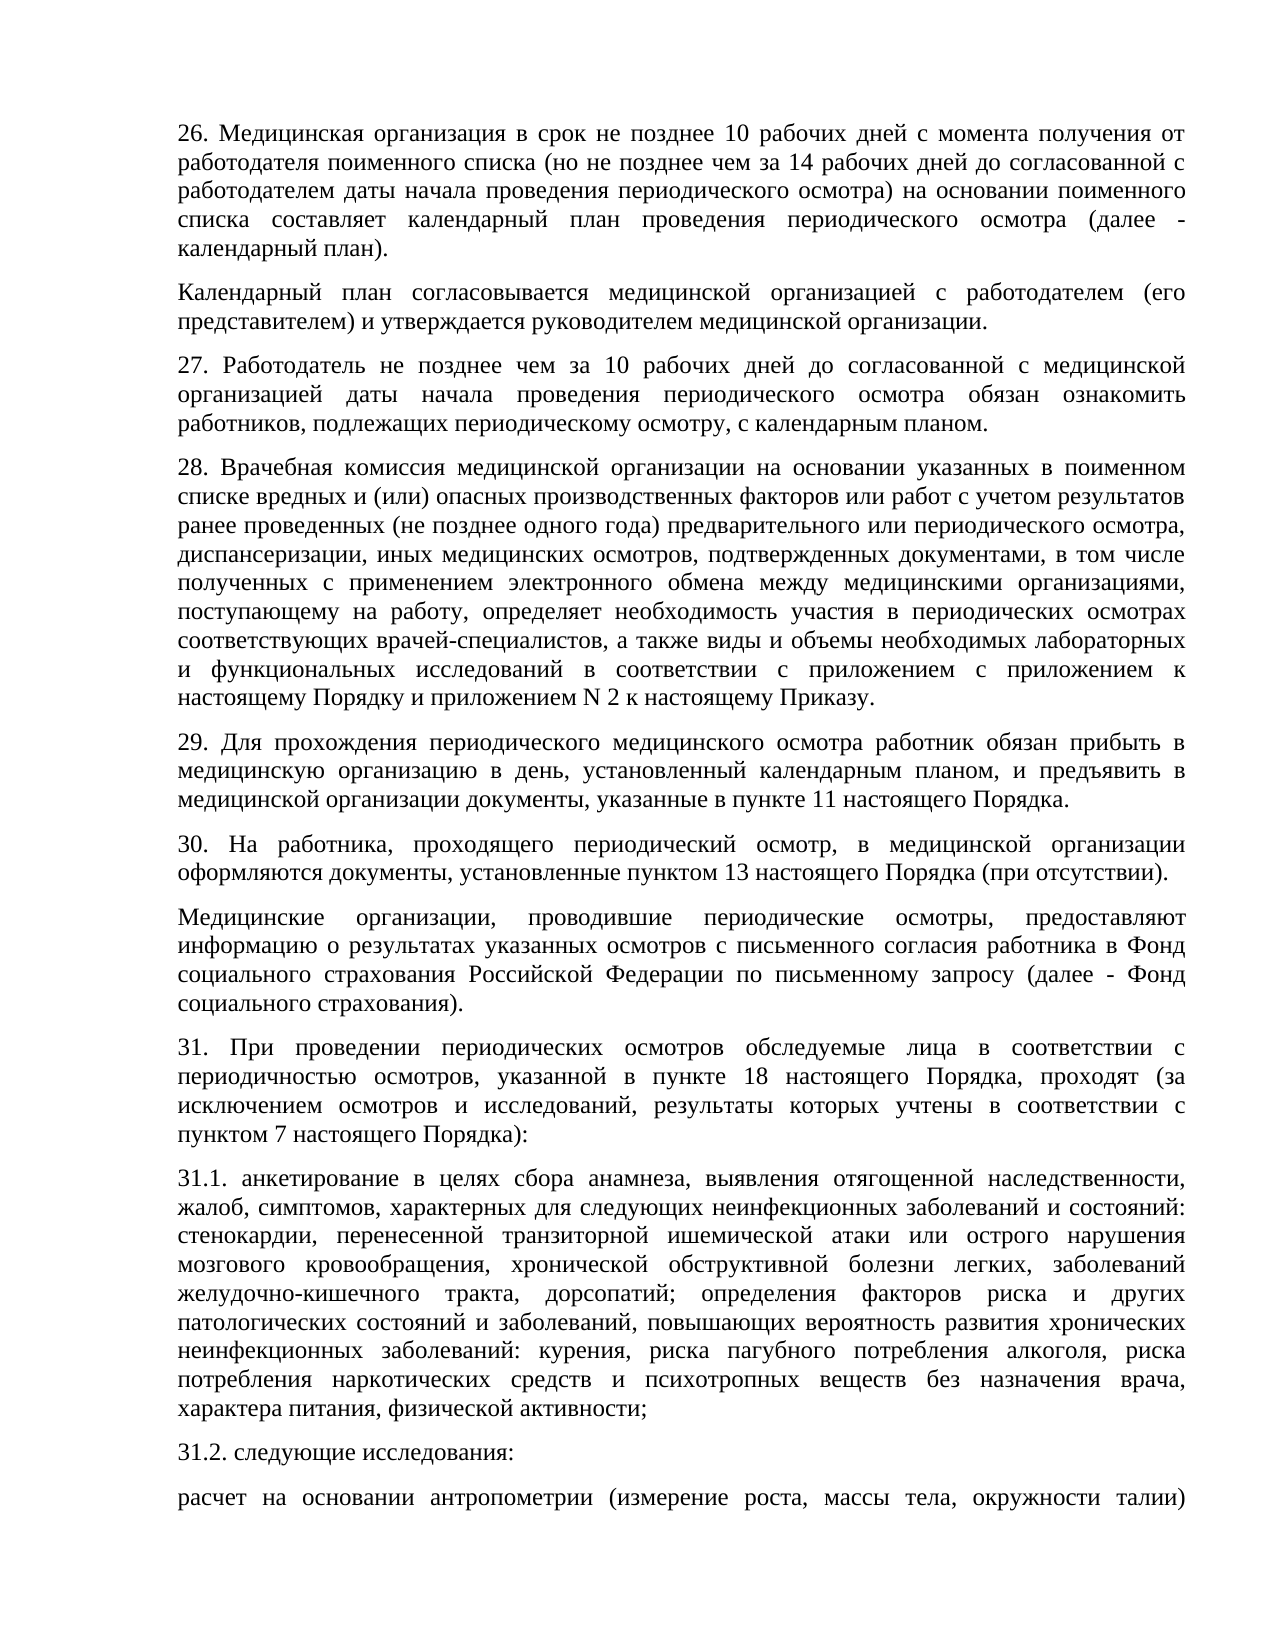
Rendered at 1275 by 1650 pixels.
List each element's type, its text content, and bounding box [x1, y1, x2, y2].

text 28. Врачебная комиссия медицинской организации на основании указанных в поименном списке вредных и (или) опасных производственных факторов или работ с учетом результатов ранее проведенных (не позднее одного года) предварительного или периодического осмотра, диспансеризации, иных медицинских осмотров, подтвержденных документами, в том числе полученных с применением электронного обмена между медицинскими организациями, поступающему на работу, определяет необходимость участия в периодических осмотрах соответствующих врачей-специалистов, а также виды и объемы необходимых лабораторных и функциональных исследований в соответствии с приложением с приложением к настоящему Порядку и приложением N 2 к настоящему Приказу. [177, 452, 1186, 711]
text 27. Работодатель не позднее чем за 10 рабочих дней до согласованной с медицинской организацией даты начала проведения периодического осмотра обязан ознакомить работников, подлежащих периодическому осмотру, с календарным планом. [177, 351, 1186, 437]
text 26. Медицинская организация в срок не позднее 10 рабочих дней с момента получения от работодателя поименного списка (но не позднее чем за 14 рабочих дней до согласованной с работодателем даты начала проведения периодического осмотра) на основании поименного списка составляет календарный план проведения периодического осмотра (далее - календарный план). [177, 118, 1186, 262]
text 31. При проведении периодических осмотров обследуемые лица в соответствии с периодичностью осмотров, указанной в пункте 18 настоящего Порядка, проходят (за исключением осмотров и исследований, результаты которых учтены в соответствии с пунктом 7 настоящего Порядка): [177, 1032, 1186, 1147]
text 31.1. анкетирование в целях сбора анамнеза, выявления отягощенной наследственности, жалоб, симптомов, характерных для следующих неинфекционных заболеваний и состояний: стенокардии, перенесенной транзиторной ишемической атаки или острого нарушения мозгового кровообращения, хронической обструктивной болезни легких, заболеваний желудочно-кишечного тракта, дорсопатий; определения факторов риска и других патологических состояний и заболеваний, повышающих вероятность развития хронических неинфекционных заболеваний: курения, риска пагубного потребления алкоголя, риска потребления наркотических средств и психотропных веществ без назначения врача, характера питания, физической активности; [177, 1163, 1186, 1422]
text Медицинские организации, проводившие периодические осмотры, предоставляют информацию о результатах указанных осмотров с письменного согласия работника в Фонд социального страхования Российской Федерации по письменному запросу (далее - Фонд социального страхования). [177, 902, 1186, 1017]
text 29. Для прохождения периодического медицинского осмотра работник обязан прибыть в медицинскую организацию в день, установленный календарным планом, и предъявить в медицинской организации документы, указанные в пункте 11 настоящего Порядка. [177, 727, 1186, 813]
text 31.2. следующие исследования: [177, 1437, 1186, 1466]
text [177, 1482, 1186, 1511]
text 30. На работника, проходящего периодический осмотр, в медицинской организации оформляются документы, установленные пунктом 13 настоящего Порядка (при отсутствии). [177, 829, 1186, 886]
text Календарный план согласовывается медицинской организацией с работодателем (его представителем) и утверждается руководителем медицинской организации. [177, 277, 1186, 335]
